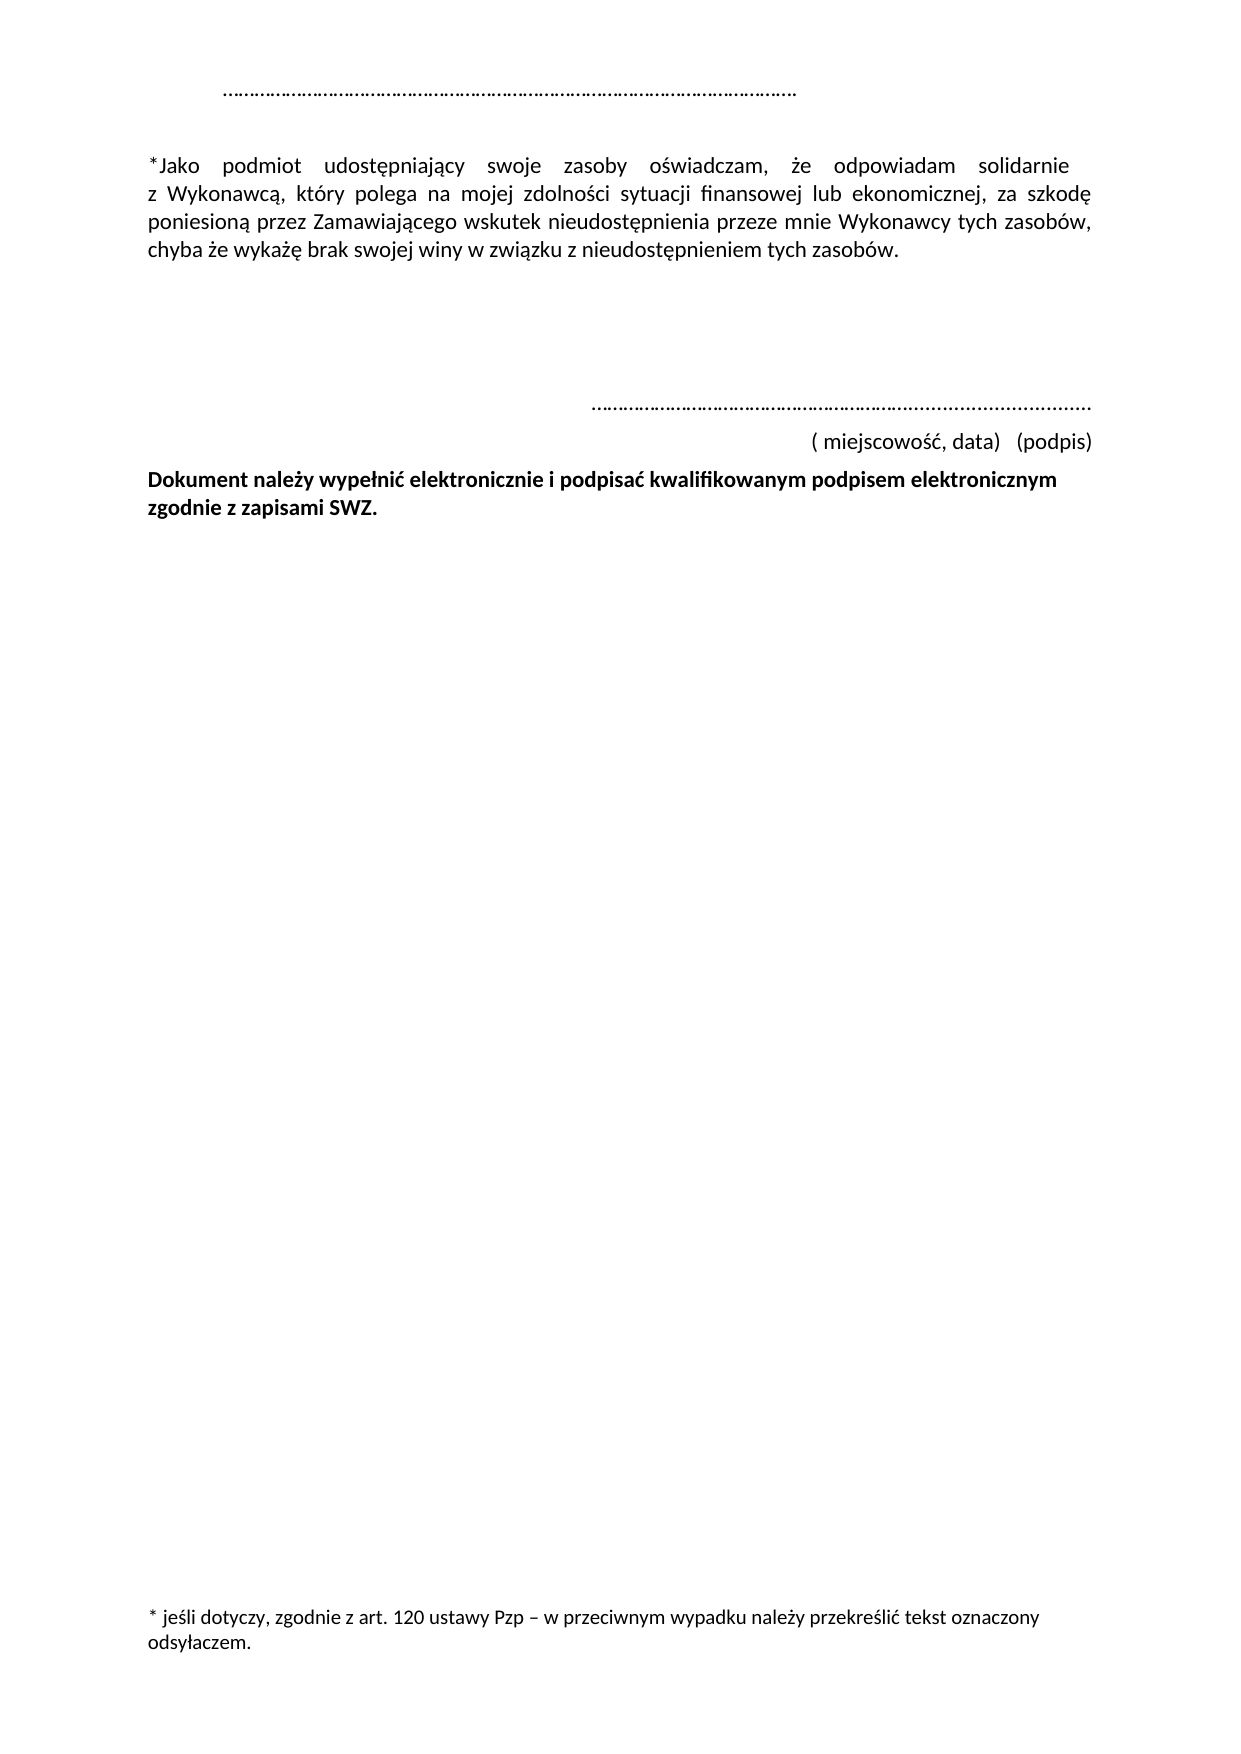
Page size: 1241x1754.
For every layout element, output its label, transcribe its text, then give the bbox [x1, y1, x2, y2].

text *Jako podmiot udostępniający swoje zasoby oświadczam, że odpowiadam solidarnie z Wykonawcą, który polega na mojej zdolności sytuacji finansowej lub ekonomicznej, za szkodę poniesioną przez Zamawiającego wskutek nieudostępnienia przeze mnie Wykonawcy tych zasobów, chyba że wykażę brak swojej winy w związku z nieudostępnieniem tych zasobów. [148, 151, 1093, 263]
text Dokument należy wypełnić elektronicznie i podpisać kwalifikowanym podpisem elektronicznym zgodnie z zapisami SWZ. [148, 465, 1093, 521]
list ……………………………………………………................................ [148, 388, 1093, 417]
text ( miejscowość, data) (podpis) [148, 427, 1093, 455]
text ………………………………………………………………………………………………. [223, 74, 1093, 102]
